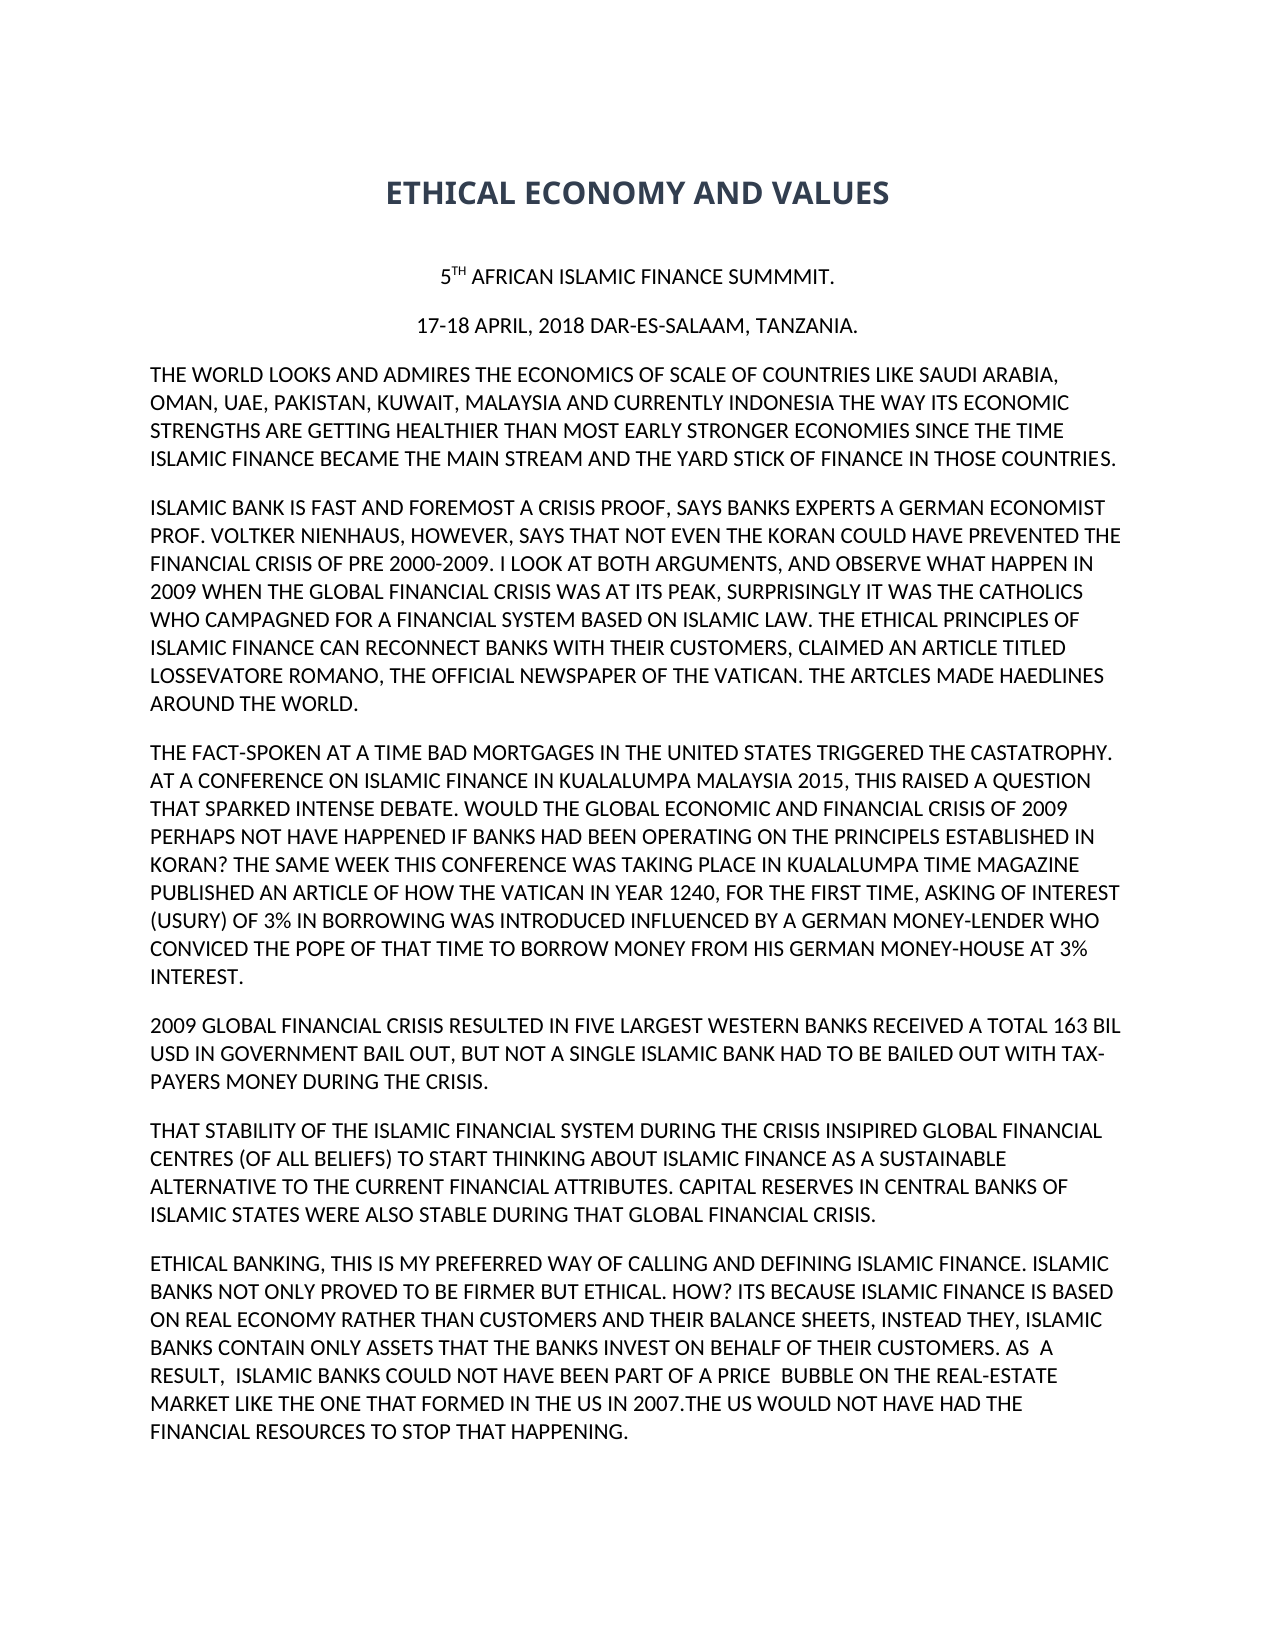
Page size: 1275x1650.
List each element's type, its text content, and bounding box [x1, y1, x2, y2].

text THAT STABILITY OF THE ISLAMIC FINANCIAL SYSTEM DURING THE CRISIS INSIPIRED GLOBAL FINANCIAL CENTRES (OF ALL BELIEFS) TO START THINKING ABOUT ISLAMIC FINANCE AS A SUSTAINABLE ALTERNATIVE TO THE CURRENT FINANCIAL ATTRIBUTES. CAPITAL RESERVES IN CENTRAL BANKS OF ISLAMIC STATES WERE ALSO STABLE DURING THAT GLOBAL FINANCIAL CRISIS. [150, 1116, 1125, 1228]
text ETHICAL BANKING, THIS IS MY PREFERRED WAY OF CALLING AND DEFINING ISLAMIC FINANCE. ISLAMIC BANKS NOT ONLY PROVED TO BE FIRMER BUT ETHICAL. HOW? ITS BECAUSE ISLAMIC FINANCE IS BASED ON REAL ECONOMY RATHER THAN CUSTOMERS AND THEIR BALANCE SHEETS, INSTEAD THEY, ISLAMIC BANKS CONTAIN ONLY ASSETS THAT THE BANKS INVEST ON BEHALF OF THEIR CUSTOMERS. AS A RESULT, ISLAMIC BANKS COULD NOT HAVE BEEN PART OF A PRICE BUBBLE ON THE REAL-ESTATE MARKET LIKE THE ONE THAT FORMED IN THE US IN 2007.THE US WOULD NOT HAVE HAD THE FINANCIAL RESOURCES TO STOP THAT HAPPENING. [150, 1249, 1125, 1445]
text 2009 GLOBAL FINANCIAL CRISIS RESULTED IN FIVE LARGEST WESTERN BANKS RECEIVED A TOTAL 163 BIL USD IN GOVERNMENT BAIL OUT, BUT NOT A SINGLE ISLAMIC BANK HAD TO BE BAILED OUT WITH TAX-PAYERS MONEY DURING THE CRISIS. [150, 1011, 1125, 1095]
text 17-18 APRIL, 2018 DAR-ES-SALAAM, TANZANIA. [150, 311, 1125, 339]
subtitle ETHICAL ECONOMY AND VALUES [150, 171, 1125, 213]
text 5TH AFRICAN ISLAMIC FINANCE SUMMMIT. [150, 262, 1125, 290]
text ISLAMIC BANK IS FAST AND FOREMOST A CRISIS PROOF, SAYS BANKS EXPERTS A GERMAN ECONOMIST PROF. VOLTKER NIENHAUS, HOWEVER, SAYS THAT NOT EVEN THE KORAN COULD HAVE PREVENTED THE FINANCIAL CRISIS OF PRE 2000-2009. I LOOK AT BOTH ARGUMENTS, AND OBSERVE WHAT HAPPEN IN 2009 WHEN THE GLOBAL FINANCIAL CRISIS WAS AT ITS PEAK, SURPRISINGLY IT WAS THE CATHOLICS WHO CAMPAGNED FOR A FINANCIAL SYSTEM BASED ON ISLAMIC LAW. THE ETHICAL PRINCIPLES OF ISLAMIC FINANCE CAN RECONNECT BANKS WITH THEIR CUSTOMERS, CLAIMED AN ARTICLE TITLED LOSSEVATORE ROMANO, THE OFFICIAL NEWSPAPER OF THE VATICAN. THE ARTCLES MADE HAEDLINES AROUND THE WORLD. [150, 493, 1125, 717]
text THE WORLD LOOKS AND ADMIRES THE ECONOMICS OF SCALE OF COUNTRIES LIKE SAUDI ARABIA, OMAN, UAE, PAKISTAN, KUWAIT, MALAYSIA AND CURRENTLY INDONESIA THE WAY ITS ECONOMIC STRENGTHS ARE GETTING HEALTHIER THAN MOST EARLY STRONGER ECONOMIES SINCE THE TIME ISLAMIC FINANCE BECAME THE MAIN STREAM AND THE YARD STICK OF FINANCE IN THOSE COUNTRIES. [150, 360, 1125, 472]
text THE FACT-SPOKEN AT A TIME BAD MORTGAGES IN THE UNITED STATES TRIGGERED THE CASTATROPHY. AT A CONFERENCE ON ISLAMIC FINANCE IN KUALALUMPA MALAYSIA 2015, THIS RAISED A QUESTION THAT SPARKED INTENSE DEBATE. WOULD THE GLOBAL ECONOMIC AND FINANCIAL CRISIS OF 2009 PERHAPS NOT HAVE HAPPENED IF BANKS HAD BEEN OPERATING ON THE PRINCIPELS ESTABLISHED IN KORAN? THE SAME WEEK THIS CONFERENCE WAS TAKING PLACE IN KUALALUMPA TIME MAGAZINE PUBLISHED AN ARTICLE OF HOW THE VATICAN IN YEAR 1240, FOR THE FIRST TIME, ASKING OF INTEREST (USURY) OF 3% IN BORROWING WAS INTRODUCED INFLUENCED BY A GERMAN MONEY-LENDER WHO CONVICED THE POPE OF THAT TIME TO BORROW MONEY FROM HIS GERMAN MONEY-HOUSE AT 3% INTEREST. [150, 738, 1125, 990]
